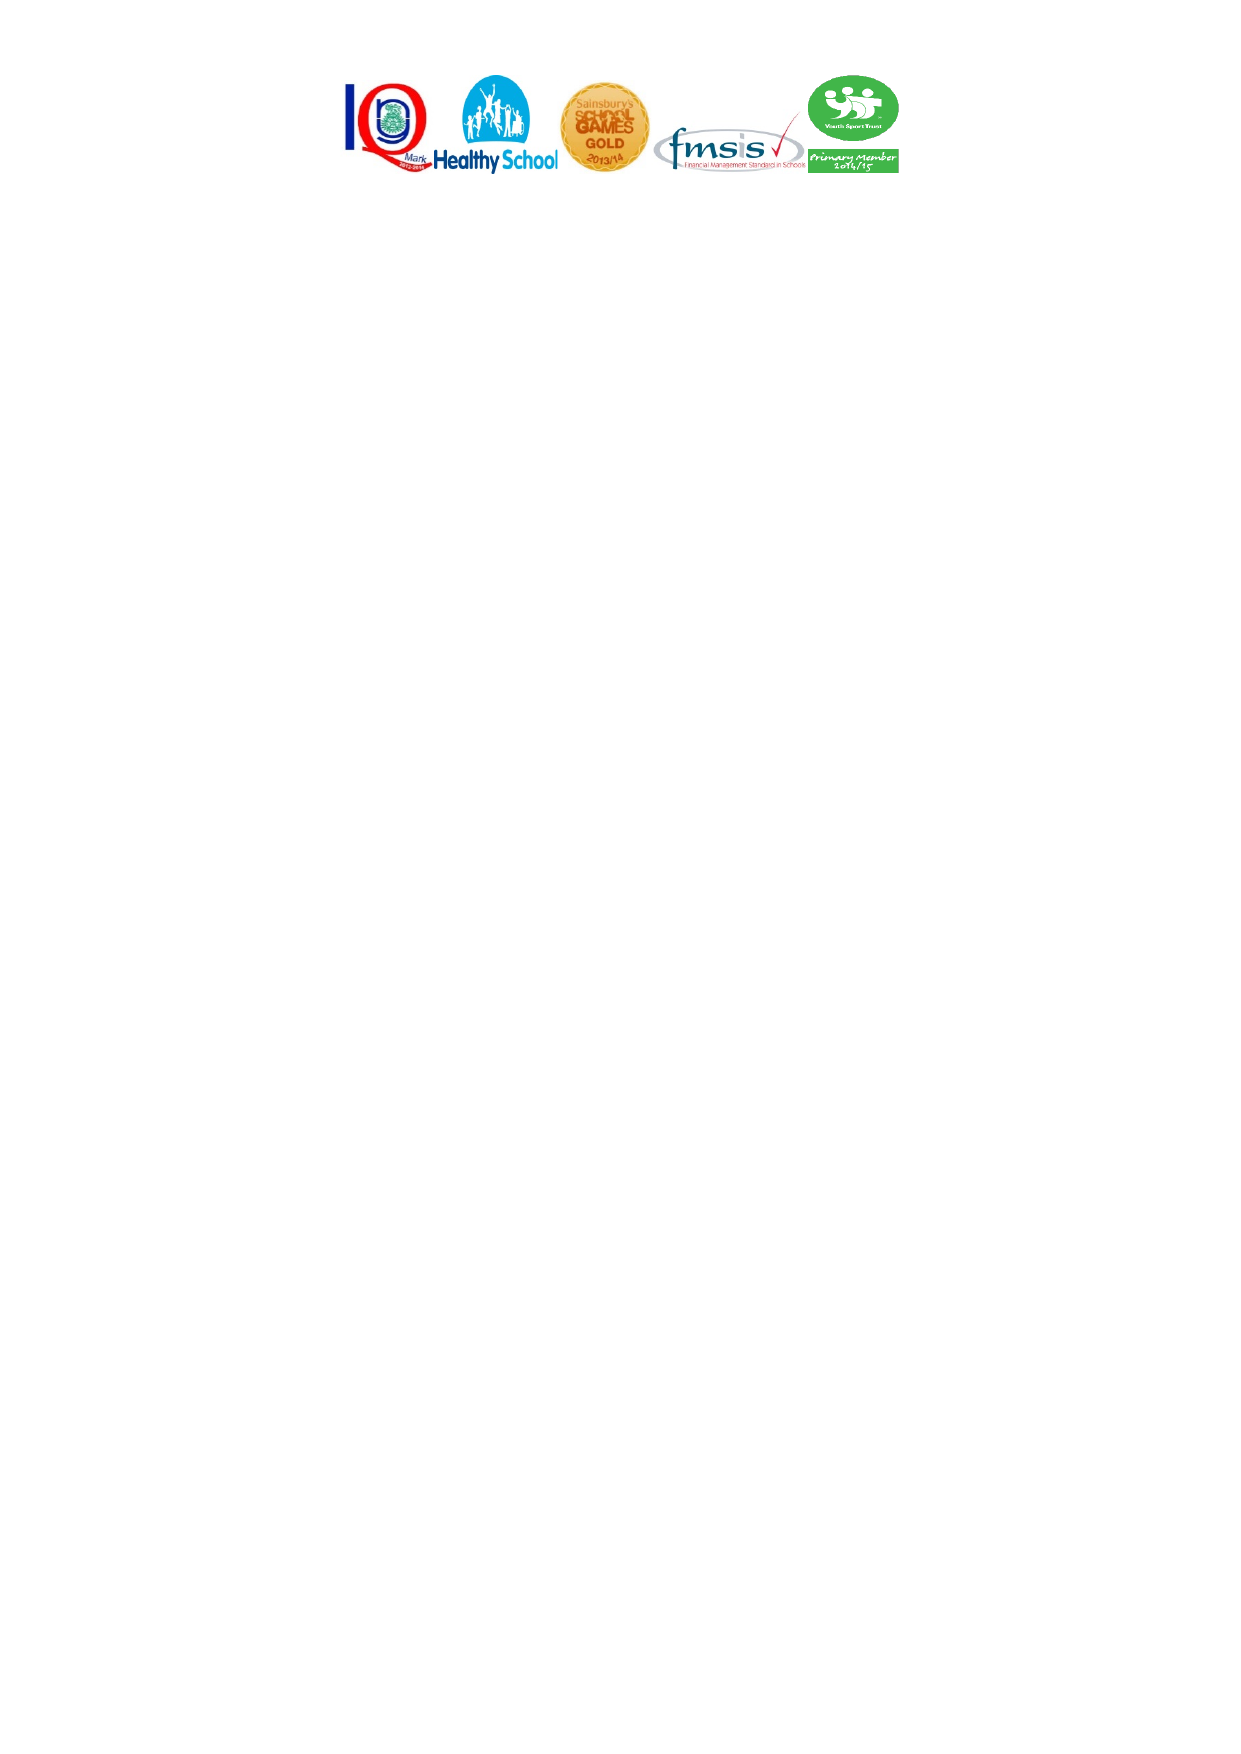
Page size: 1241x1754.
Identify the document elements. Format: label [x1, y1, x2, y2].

picture [466, 91, 524, 138]
picture [340, 75, 900, 174]
